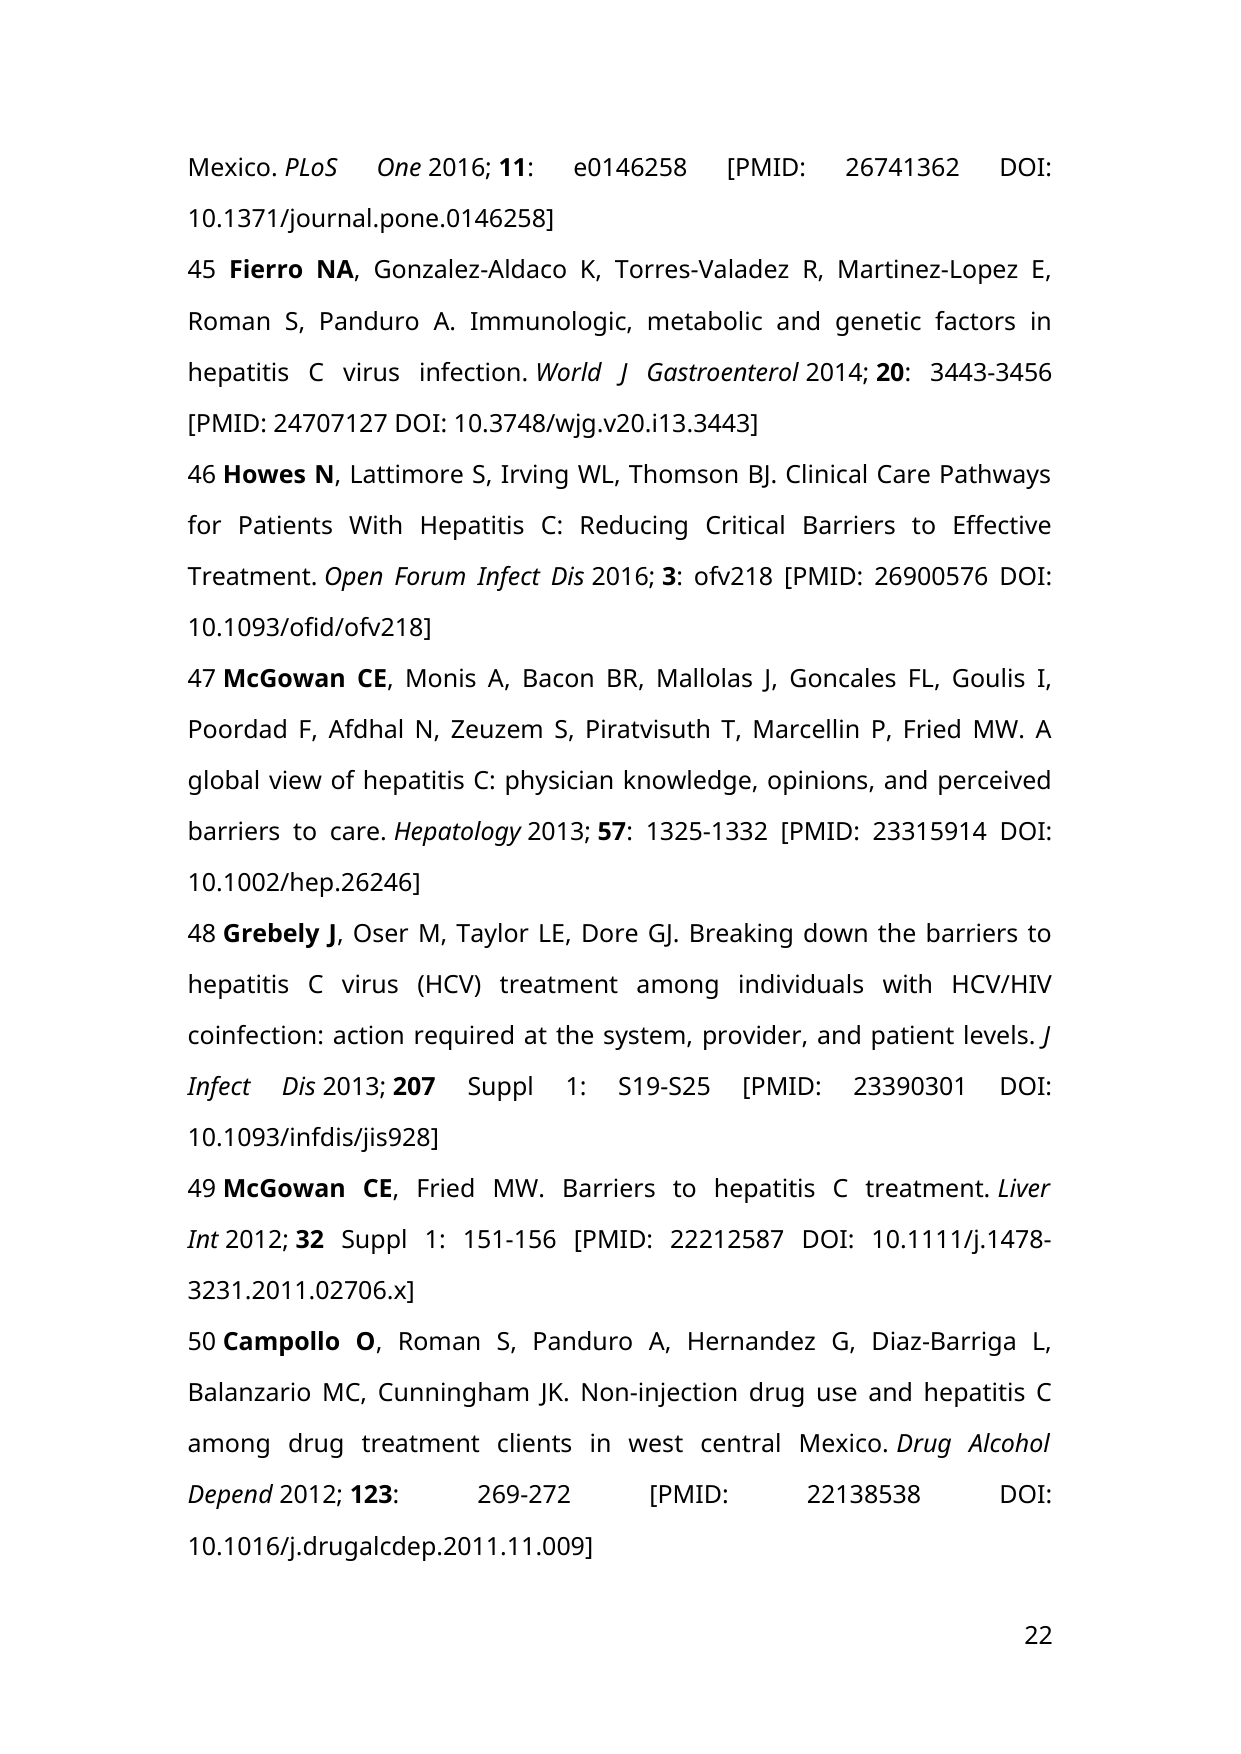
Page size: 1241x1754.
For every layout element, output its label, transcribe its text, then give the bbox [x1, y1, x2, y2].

text 49 McGowan CE, Fried MW. Barriers to hepatitis C treatment. Liver Int 2012; 32 Suppl 1: 151-156 [PMID: 22212587 DOI: 10.1111/j.1478-3231.2011.02706.x] [187, 1171, 1053, 1307]
text 50 Campollo O, Roman S, Panduro A, Hernandez G, Diaz-Barriga L, Balanzario MC, Cunningham JK. Non-injection drug use and hepatitis C among drug treatment clients in west central Mexico. Drug Alcohol Depend 2012; 123: 269-272 [PMID: 22138538 DOI: 10.1016/j.drugalcdep.2011.11.009] [187, 1324, 1053, 1562]
text 48 Grebely J, Oser M, Taylor LE, Dore GJ. Breaking down the barriers to hepatitis C virus (HCV) treatment among individuals with HCV/HIV coinfection: action required at the system, provider, and patient levels. J Infect Dis 2013; 207 Suppl 1: S19-S25 [PMID: 23390301 DOI: 10.1093/infdis/jis928] [187, 916, 1053, 1154]
text 45 Fierro NA, Gonzalez-Aldaco K, Torres-Valadez R, Martinez-Lopez E, Roman S, Panduro A. Immunologic, metabolic and genetic factors in hepatitis C virus infection. World J Gastroenterol 2014; 20: 3443-3456 [PMID: 24707127 DOI: 10.3748/wjg.v20.i13.3443] [187, 252, 1053, 439]
text 46 Howes N, Lattimore S, Irving WL, Thomson BJ. Clinical Care Pathways for Patients With Hepatitis C: Reducing Critical Barriers to Effective Treatment. Open Forum Infect Dis 2016; 3: ofv218 [PMID: 26900576 DOI: 10.1093/ofid/ofv218] [187, 456, 1053, 643]
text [187, 150, 1053, 235]
text 47 McGowan CE, Monis A, Bacon BR, Mallolas J, Goncales FL, Goulis I, Poordad F, Afdhal N, Zeuzem S, Piratvisuth T, Marcellin P, Fried MW. A global view of hepatitis C: physician knowledge, opinions, and perceived barriers to care. Hepatology 2013; 57: 1325-1332 [PMID: 23315914 DOI: 10.1002/hep.26246] [187, 660, 1053, 899]
